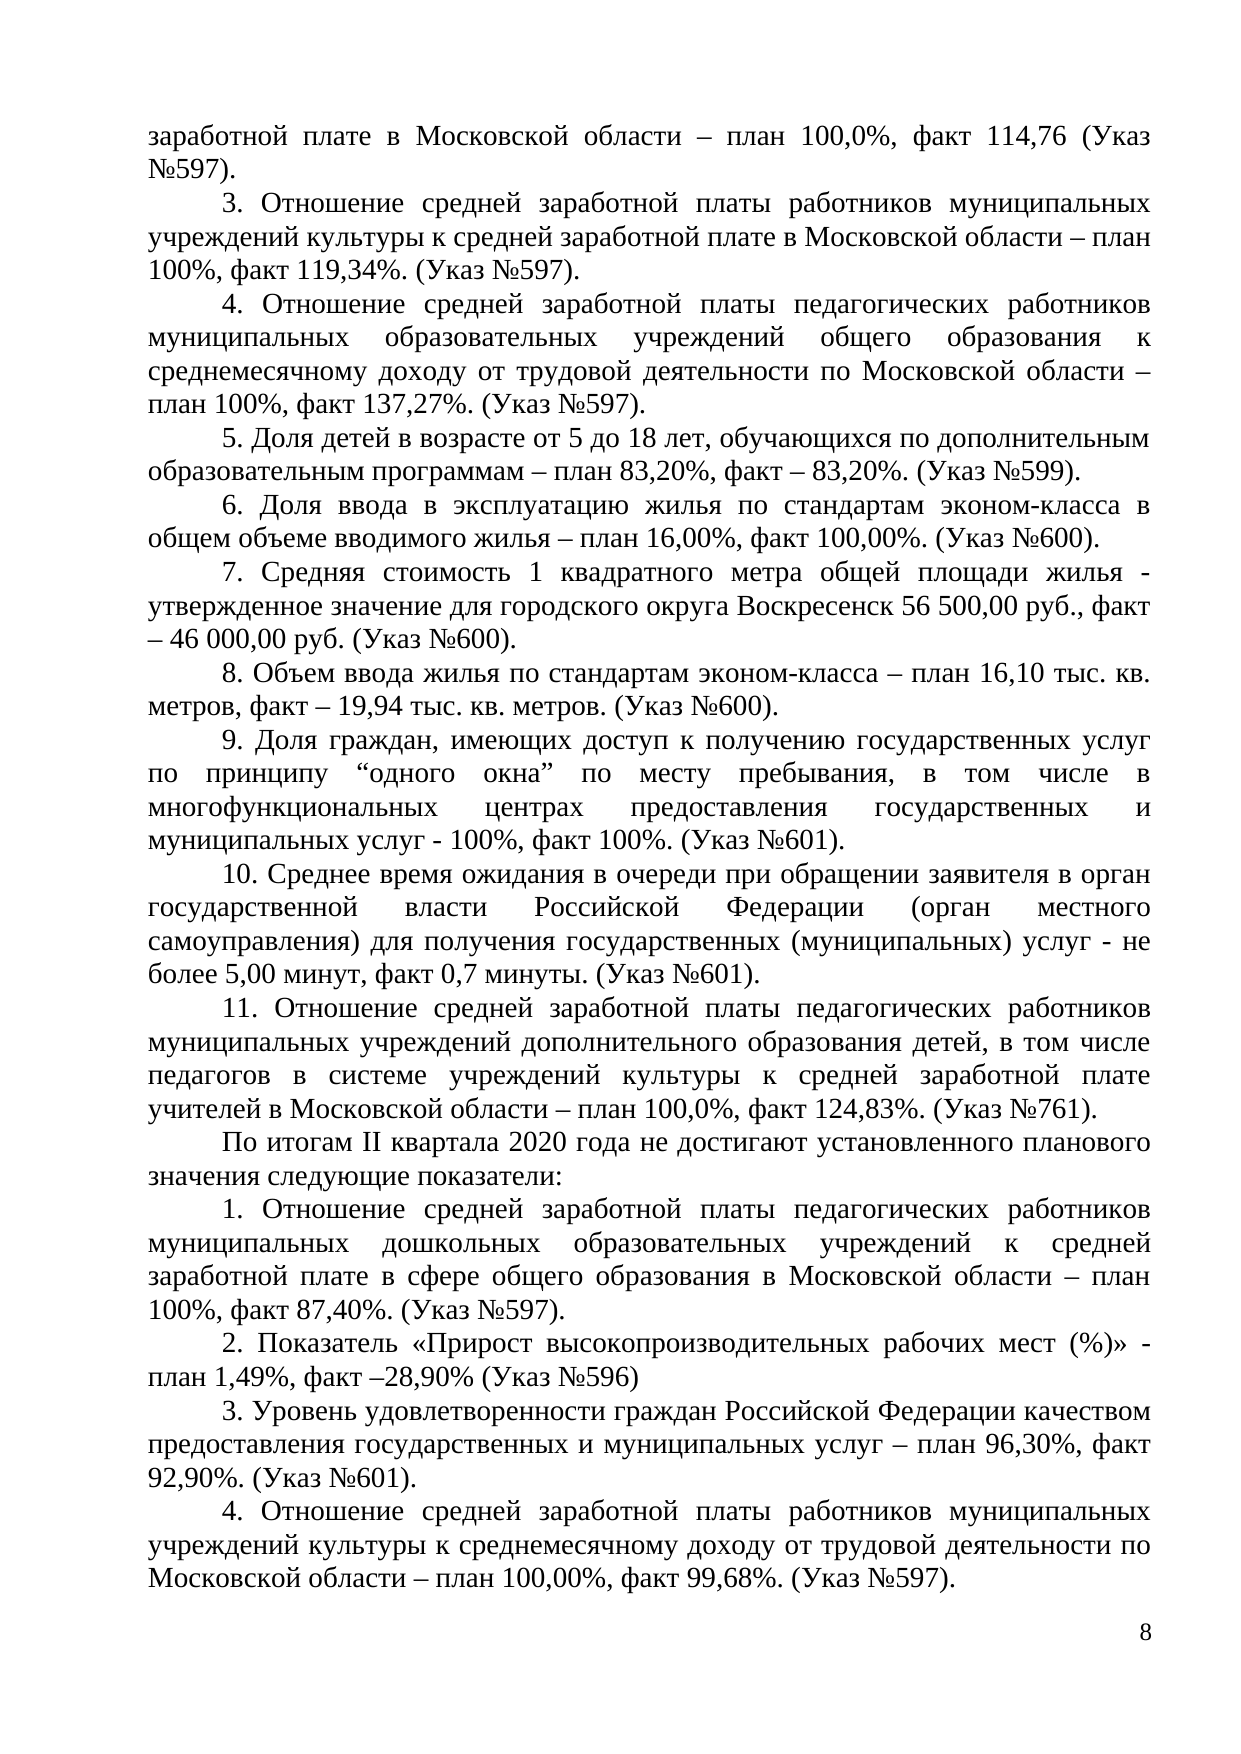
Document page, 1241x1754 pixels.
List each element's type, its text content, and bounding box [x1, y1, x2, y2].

text 5. Доля детей в возрасте от 5 до 18 лет, обучающихся по дополнительным образовательным программам – план 83,20%, факт – 83,20%. (Указ №599). [148, 420, 1152, 487]
text По итогам II квартала 2020 года не достигают установленного планового значения следующие показатели: [148, 1124, 1152, 1191]
text 2. Показатель «Прирост высокопроизводительных рабочих мест (%)» - план 1,49%, факт –28,90% (Указ №596) [148, 1326, 1152, 1393]
text 1. Отношение средней заработной платы педагогических работников муниципальных дошкольных образовательных учреждений к средней заработной плате в сфере общего образования в Московской области – план 100%, факт 87,40%. (Указ №597). [148, 1191, 1152, 1326]
text 4. Отношение средней заработной платы педагогических работников муниципальных образовательных учреждений общего образования к среднемесячному доходу от трудовой деятельности по Московской области – план 100%, факт 137,27%. (Указ №597). [148, 286, 1152, 420]
text 6. Доля ввода в эксплуатацию жилья по стандартам эконом-класса в общем объеме вводимого жилья – план 16,00%, факт 100,00%. (Указ №600). [148, 487, 1152, 554]
text 8. Объем ввода жилья по стандартам эконом-класса – план 16,10 тыс. кв. метров, факт – 19,94 тыс. кв. метров. (Указ №600). [148, 655, 1152, 722]
text 10. Среднее время ожидания в очереди при обращении заявителя в орган государственной власти Российской Федерации (орган местного самоуправления) для получения государственных (муниципальных) услуг - не более 5,00 минут, факт 0,7 минуты. (Указ №601). [148, 856, 1152, 990]
text 11. Отношение средней заработной платы педагогических работников муниципальных учреждений дополнительного образования детей, в том числе педагогов в системе учреждений культуры к средней заработной плате учителей в Московской области – план 100,0%, факт 124,83%. (Указ №761). [148, 990, 1152, 1124]
text 7. Средняя стоимость 1 квадратного метра общей площади жилья - утвержденное значение для городского округа Воскресенск 56 500,00 руб., факт – 46 000,00 руб. (Указ №600). [148, 554, 1152, 655]
text 9. Доля граждан, имеющих доступ к получению государственных услуг по принципу “одного окна” по месту пребывания, в том числе в многофункциональных центрах предоставления государственных и муниципальных услуг - 100%, факт 100%. (Указ №601). [148, 722, 1152, 856]
text 3. Уровень удовлетворенности граждан Российской Федерации качеством предоставления государственных и муниципальных услуг – план 96,30%, факт 92,90%. (Указ №601). [148, 1393, 1152, 1493]
text 3. Отношение средней заработной платы работников муниципальных учреждений культуры к средней заработной плате в Московской области – план 100%, факт 119,34%. (Указ №597). [148, 185, 1152, 286]
text 4. Отношение средней заработной платы работников муниципальных учреждений культуры к среднемесячному доходу от трудовой деятельности по Московской области – план 100,00%, факт 99,68%. (Указ №597). [148, 1493, 1152, 1594]
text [148, 118, 1152, 185]
